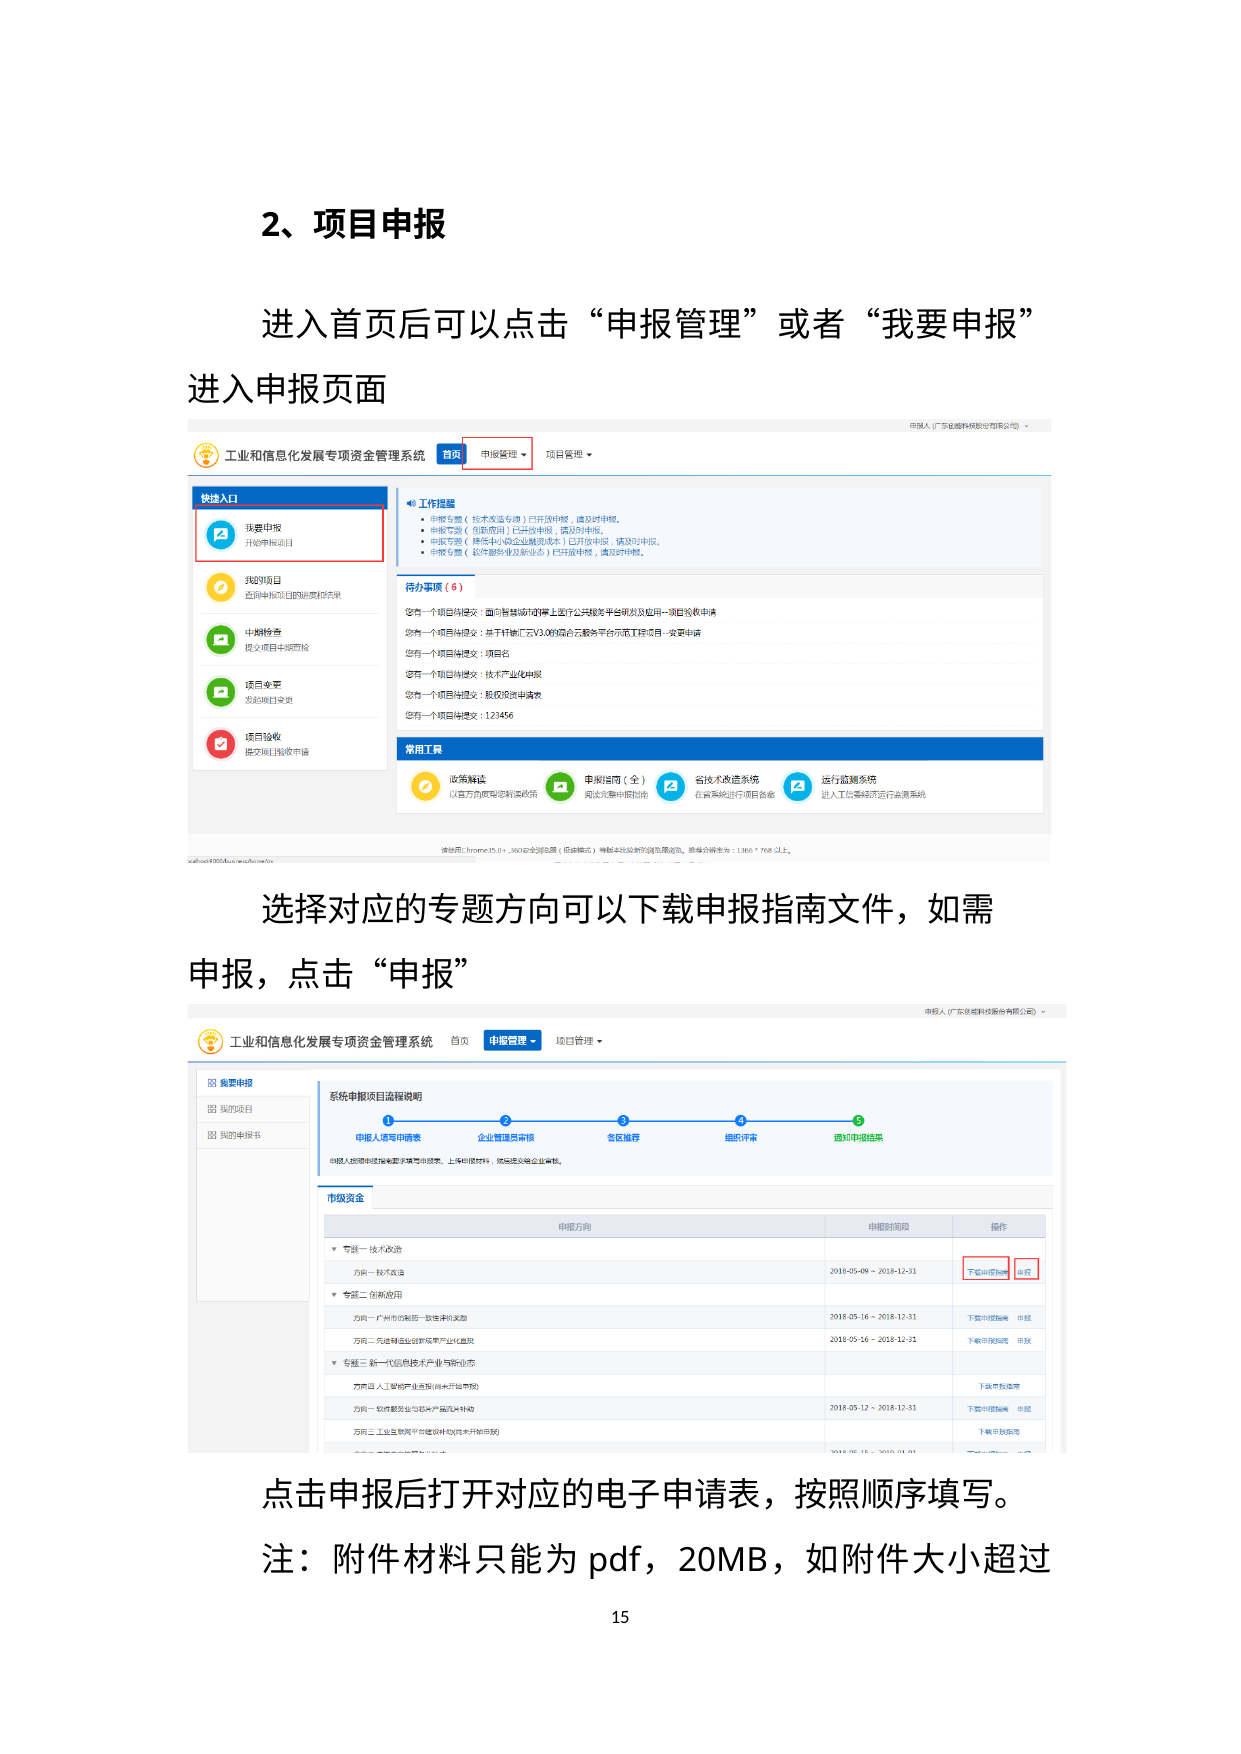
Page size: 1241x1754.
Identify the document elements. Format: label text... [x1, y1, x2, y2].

picture [187, 419, 1052, 863]
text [187, 1524, 1053, 1589]
picture [187, 1004, 1067, 1453]
text 点击申报后打开对应的电子申请表，按照顺序填写。 [187, 1459, 1053, 1524]
text 选择对应的专题方向可以下载申报指南文件，如需申报，点击“申报” [187, 874, 1023, 1004]
text 2、项目申报 [187, 189, 1023, 254]
text 进入首页后可以点击“申报管理”或者“我要申报”进入申报页面 [187, 289, 1053, 419]
